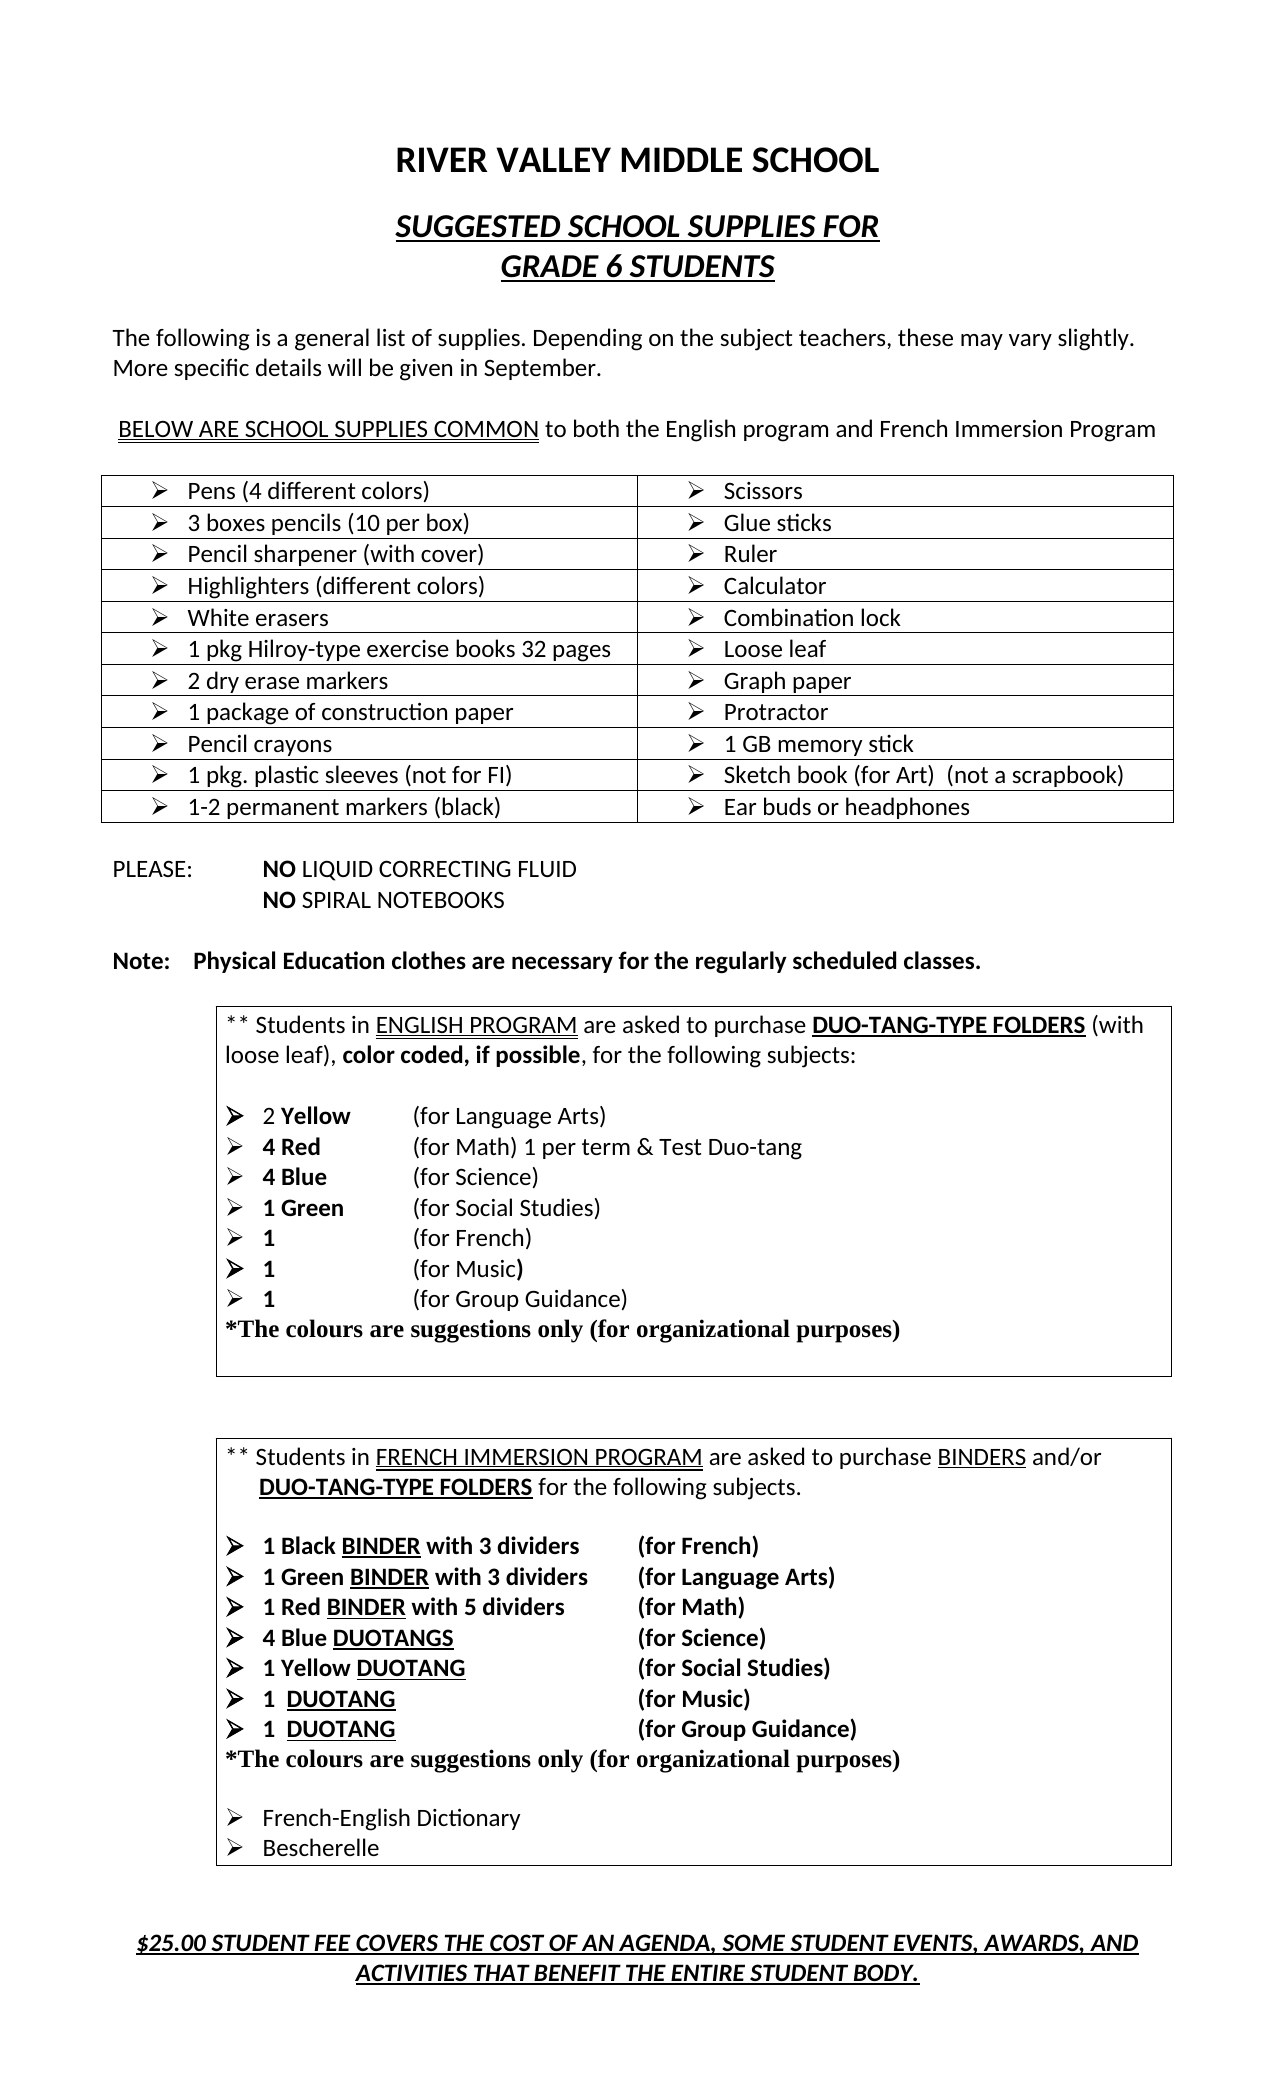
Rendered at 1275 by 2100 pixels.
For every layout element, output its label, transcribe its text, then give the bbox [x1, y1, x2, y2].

subtitle 1 Red BINDER with 5 dividers (for Math) [217, 1588, 1171, 1619]
subtitle Note: Physical Education clothes are necessary for the regularly scheduled classes. [112, 945, 1162, 975]
subtitle 1 (for Music) [217, 1250, 1171, 1281]
table_cell 2 dry erase markers [102, 665, 637, 695]
subtitle 1 Green (for Social Studies) [217, 1189, 1171, 1219]
subtitle 1 Yellow DUOTANG (for Social Studies) [217, 1649, 1171, 1680]
table_cell Ruler [638, 539, 1173, 569]
subtitle 1 DUOTANG (for Music) [217, 1680, 1171, 1711]
subtitle 2 Yellow (for Language Arts) [217, 1097, 1171, 1128]
subtitle ** Students in FRENCH IMMERSION PROGRAM are asked to purchase BINDERS and/or [217, 1439, 1171, 1468]
table_cell 1-2 permanent markers (black) [102, 791, 637, 822]
table_cell Sketch book (for Art) (not a scrapbook) [638, 760, 1173, 790]
subtitle 1 DUOTANG (for Group Guidance) [217, 1711, 1171, 1741]
subtitle *The colours are suggestions only (for organizational purposes) [217, 1741, 1171, 1773]
subtitle 4 Blue DUOTANGS (for Science) [217, 1619, 1171, 1649]
table_cell Highlighters (different colors) [102, 570, 637, 601]
table_cell Glue sticks [638, 507, 1173, 538]
table_cell Combination lock [638, 602, 1173, 632]
subtitle NO SPIRAL NOTEBOOKS [112, 884, 1162, 914]
subtitle GRADE 6 STUDENTS [112, 246, 1162, 286]
subtitle PLEASE: NO LIQUID CORRECTING FLUID [112, 853, 1162, 884]
table_cell Calculator [638, 570, 1173, 601]
subtitle DUO-TANG-TYPE FOLDERS for the following subjects. [217, 1468, 1171, 1502]
subtitle 1 (for Group Guidance) [217, 1281, 1171, 1311]
table_header Scissors [638, 476, 1173, 506]
table_cell 1 pkg. plastic sleeves (not for FI) [102, 760, 637, 790]
table_cell Graph paper [638, 665, 1173, 695]
subtitle French-English Dictionary [217, 1798, 1171, 1829]
table_cell 1 package of construction paper [102, 696, 637, 727]
table_cell White erasers [102, 602, 637, 632]
table_cell Loose leaf [638, 633, 1173, 664]
subtitle 4 Red (for Math) 1 per term & Test Duo-tang [217, 1128, 1171, 1158]
table_header Pens (4 different colors) [102, 476, 637, 506]
table_cell Ear buds or headphones [638, 791, 1173, 822]
table_cell 3 boxes pencils (10 per box) [102, 507, 637, 538]
table_cell Pencil crayons [102, 728, 637, 758]
subtitle Bescherelle [217, 1829, 1171, 1865]
subtitle 1 Black BINDER with 3 dividers (for French) [217, 1527, 1171, 1558]
subtitle *The colours are suggestions only (for organizational purposes) [217, 1311, 1171, 1343]
subtitle The following is a general list of supplies. Depending on the subject teachers, these may vary slightly. More specific details will be given in September. [112, 322, 1162, 383]
subtitle SUGGESTED SCHOOL SUPPLIES FOR [112, 205, 1162, 246]
table_cell 1 GB memory stick [638, 728, 1173, 758]
table_cell Protractor [638, 696, 1173, 727]
subtitle 4 Blue (for Science) [217, 1158, 1171, 1189]
table_cell Pencil sharpener (with cover) [102, 539, 637, 569]
subtitle 1 Green BINDER with 3 dividers (for Language Arts) [217, 1558, 1171, 1588]
table_cell 1 pkg Hilroy-type exercise books 32 pages [102, 633, 637, 664]
subtitle ** Students in ENGLISH PROGRAM are asked to purchase DUO-TANG-TYPE FOLDERS (with loose leaf), color coded, if possible, for the following subjects: [217, 1007, 1171, 1070]
subtitle $25.00 STUDENT FEE COVERS THE COST OF AN AGENDA, SOME STUDENT EVENTS, AWARDS, AND ACTIVITIES THAT BENEFIT THE ENTIRE STUDENT BODY. [112, 1927, 1162, 1988]
subtitle 1 (for French) [217, 1219, 1171, 1250]
subtitle BELOW ARE SCHOOL SUPPLIES COMMON to both the English program and French Immersion Program [112, 413, 1162, 444]
